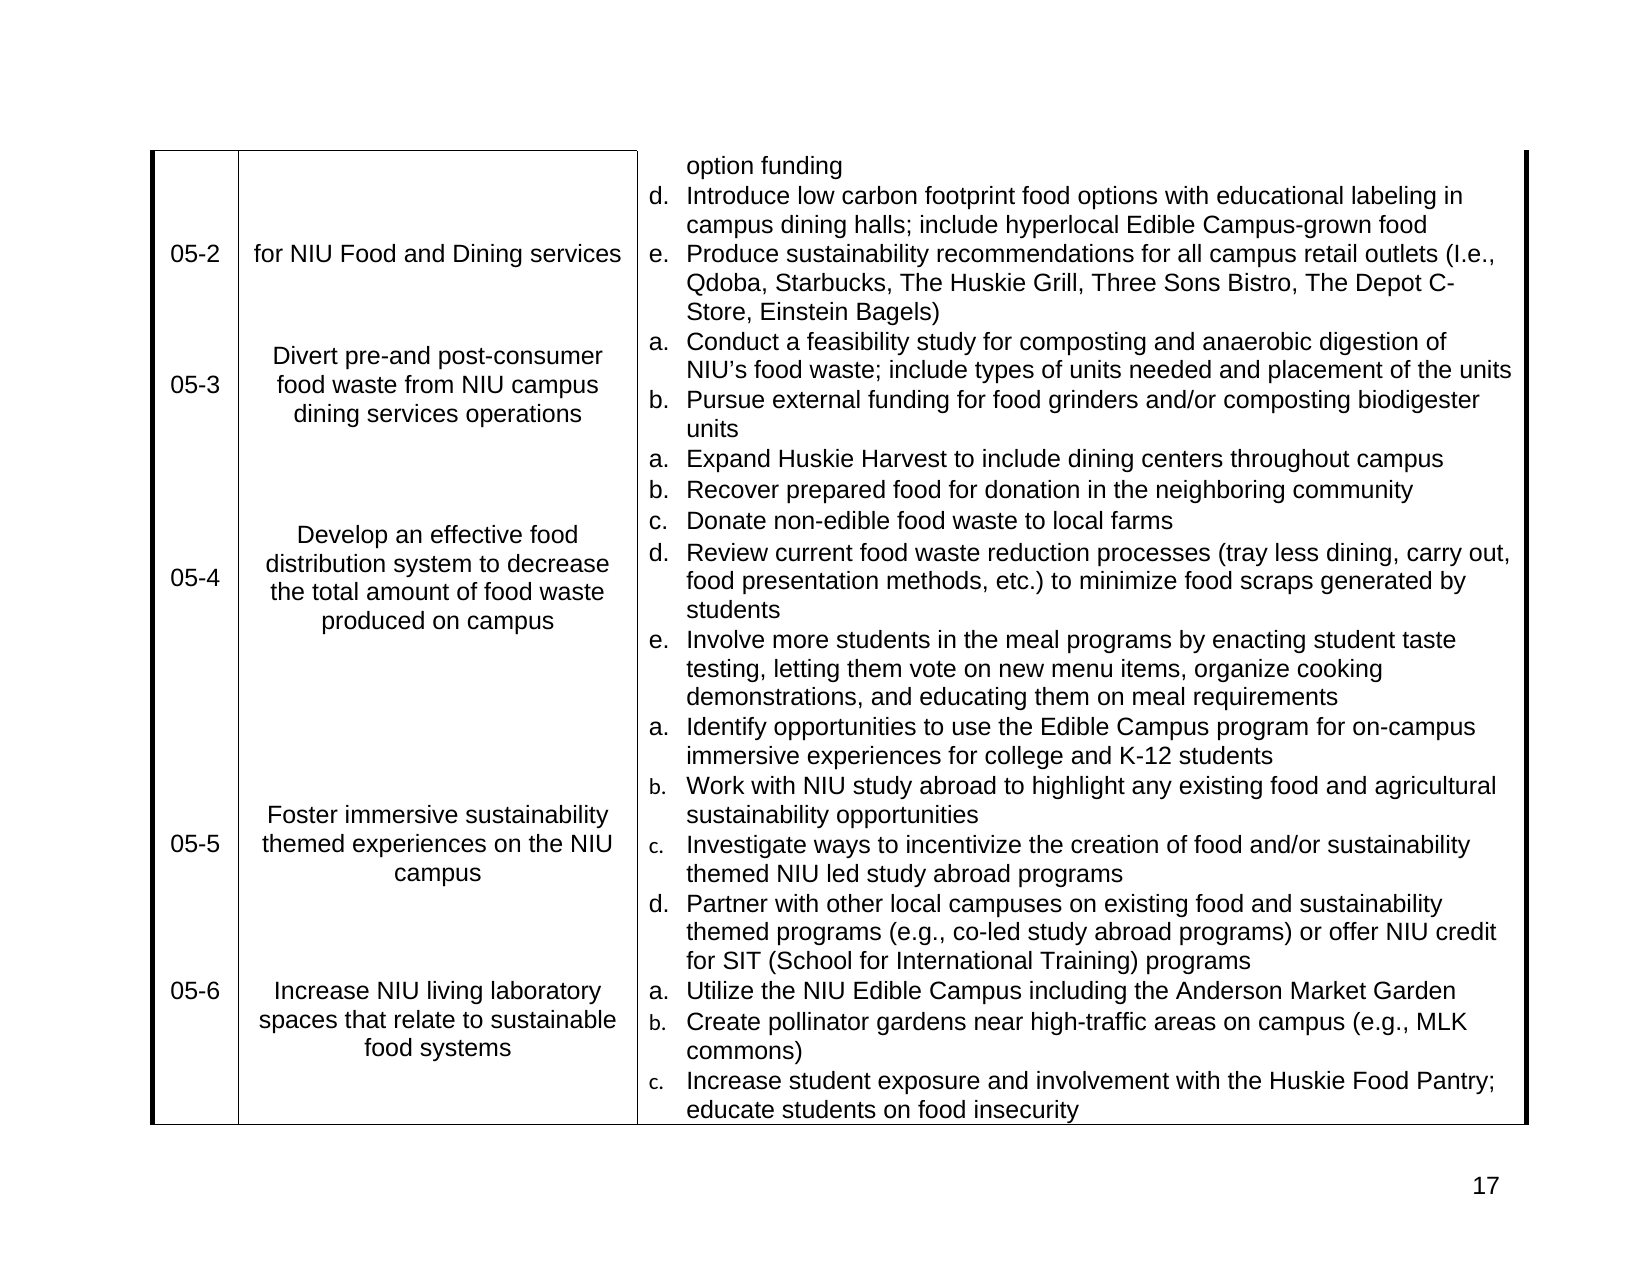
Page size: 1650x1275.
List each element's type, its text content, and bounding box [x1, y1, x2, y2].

table_cell Foster immersive sustainability themed experiences on the NIU campus [239, 712, 637, 975]
table_cell Expand Huskie Harvest to include dining centers throughout campus [638, 444, 1524, 474]
table_cell Produce sustainability recommendations for all campus retail outlets (I.e., Qdoba, Starbucks, The Huskie Grill, Three Sons Bistro, The Depot C-Store, Einstein Bagels) [638, 239, 1524, 326]
table_cell 05-3 [155, 327, 238, 443]
table_cell Involve more students in the meal programs by enacting student taste testing, letting them vote on new menu items, organize cooking demonstrations, and educating them on meal requirements [638, 625, 1524, 711]
table_cell Investigate ways to incentivize the creation of food and/or sustainability themed NIU led study abroad programs [638, 830, 1524, 887]
table_cell Review current food waste reduction processes (tray less dining, carry out, food presentation methods, etc.) to minimize food scraps generated by students [638, 538, 1524, 624]
table_cell Conduct a feasibility study for composting and anaerobic digestion of NIU’s food waste; include types of units needed and placement of the units [638, 327, 1524, 384]
table_cell 05-4 [155, 444, 238, 711]
table_cell Develop an effective food distribution system to decrease the total amount of food waste produced on campus [239, 444, 637, 711]
table_cell 05-5 [155, 712, 238, 975]
table_cell Divert pre-and post-consumer food waste from NIU campus dining services operations [239, 327, 637, 443]
table_cell Pursue external funding for food grinders and/or composting biodigester units [638, 385, 1524, 443]
table_cell Increase NIU living laboratory spaces that relate to sustainable food systems [239, 976, 637, 1124]
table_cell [638, 151, 1524, 180]
table_cell Utilize the NIU Edible Campus including the Anderson Market Garden [638, 976, 1524, 1006]
table_cell Donate non-edible food waste to local farms [638, 506, 1524, 536]
table_cell Introduce low carbon footprint food options with educational labeling in campus dining halls; include hyperlocal Edible Campus-grown food [638, 181, 1524, 238]
table_cell Recover prepared food for donation in the neighboring community [638, 475, 1524, 505]
table_cell Identify opportunities to use the Edible Campus program for on-campus immersive experiences for college and K-12 students [638, 712, 1524, 769]
table_cell Work with NIU study abroad to highlight any existing food and agricultural sustainability opportunities [638, 771, 1524, 828]
table_cell Partner with other local campuses on existing food and sustainability themed programs (e.g., co-led study abroad programs) or offer NIU credit for SIT (School for International Training) programs [638, 889, 1524, 975]
table_cell 05-6 [155, 976, 238, 1124]
table_cell Create pollinator gardens near high-traffic areas on campus (e.g., MLK commons) [638, 1007, 1524, 1065]
table_cell Increase student exposure and involvement with the Huskie Food Pantry; educate students on food insecurity [638, 1066, 1524, 1124]
